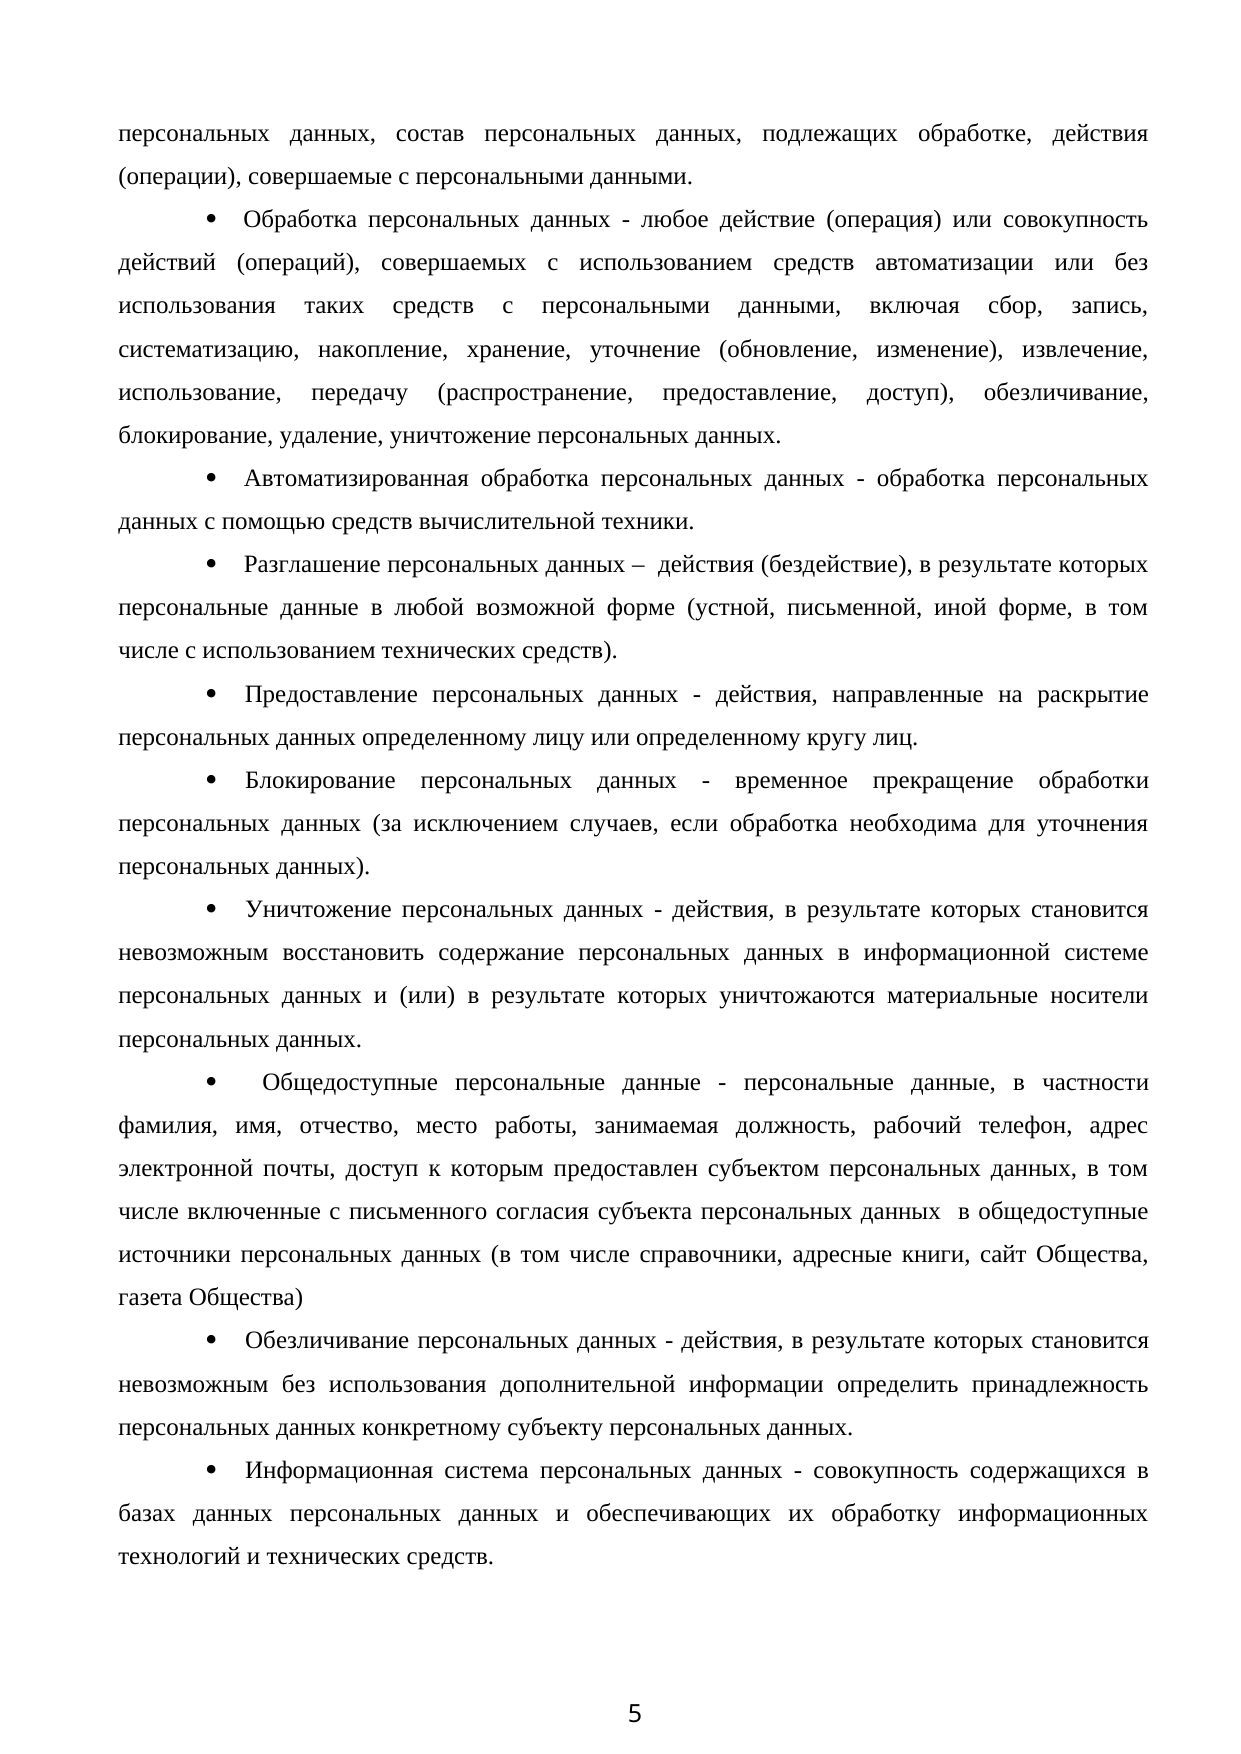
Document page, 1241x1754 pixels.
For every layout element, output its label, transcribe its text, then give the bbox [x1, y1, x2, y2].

list Обезличивание персональных данных - действия, в результате которых становится невозможным без использования дополнительной информации определить принадлежность персональных данных конкретному субъекту персональных данных. [118, 1326, 1149, 1441]
list Общедоступные персональные данные - персональные данные, в частности фамилия, имя, отчество, место работы, занимаемая должность, рабочий телефон, адрес электронной почты, доступ к которым предоставлен субъектом персональных данных, в том числе включенные с письменного согласия субъекта персональных данных в общедоступные источники персональных данных (в том числе справочники, адресные книги, сайт Общества, газета Общества) [118, 1067, 1149, 1311]
list Уничтожение персональных данных - действия, в результате которых становится невозможным восстановить содержание персональных данных в информационной системе персональных данных и (или) в результате которых уничтожаются материальные носители персональных данных. [118, 894, 1149, 1052]
list Предоставление персональных данных - действия, направленные на раскрытие персональных данных определенному лицу или определенному кругу лиц. [118, 679, 1149, 751]
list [118, 118, 1149, 190]
list Блокирование персональных данных - временное прекращение обработки персональных данных (за исключением случаев, если обработка необходима для уточнения персональных данных). [118, 765, 1149, 880]
list Разглашение персональных данных – действия (бездействие), в результате которых персональные данные в любой возможной форме (устной, письменной, иной форме, в том числе с использованием технических средств). [118, 549, 1149, 664]
list Обработка персональных данных - любое действие (операция) или совокупность действий (операций), совершаемых с использованием средств автоматизации или без использования таких средств с персональными данными, включая сбор, запись, систематизацию, накопление, хранение, уточнение (обновление, изменение), извлечение, использование, передачу (распространение, предоставление, доступ), обезличивание, блокирование, удаление, уничтожение персональных данных. [118, 204, 1149, 449]
list Автоматизированная обработка персональных данных - обработка персональных данных с помощью средств вычислительной техники. [118, 463, 1149, 535]
list Информационная система персональных данных - совокупность содержащихся в базах данных персональных данных и обеспечивающих их обработку информационных технологий и технических средств. [118, 1455, 1149, 1570]
